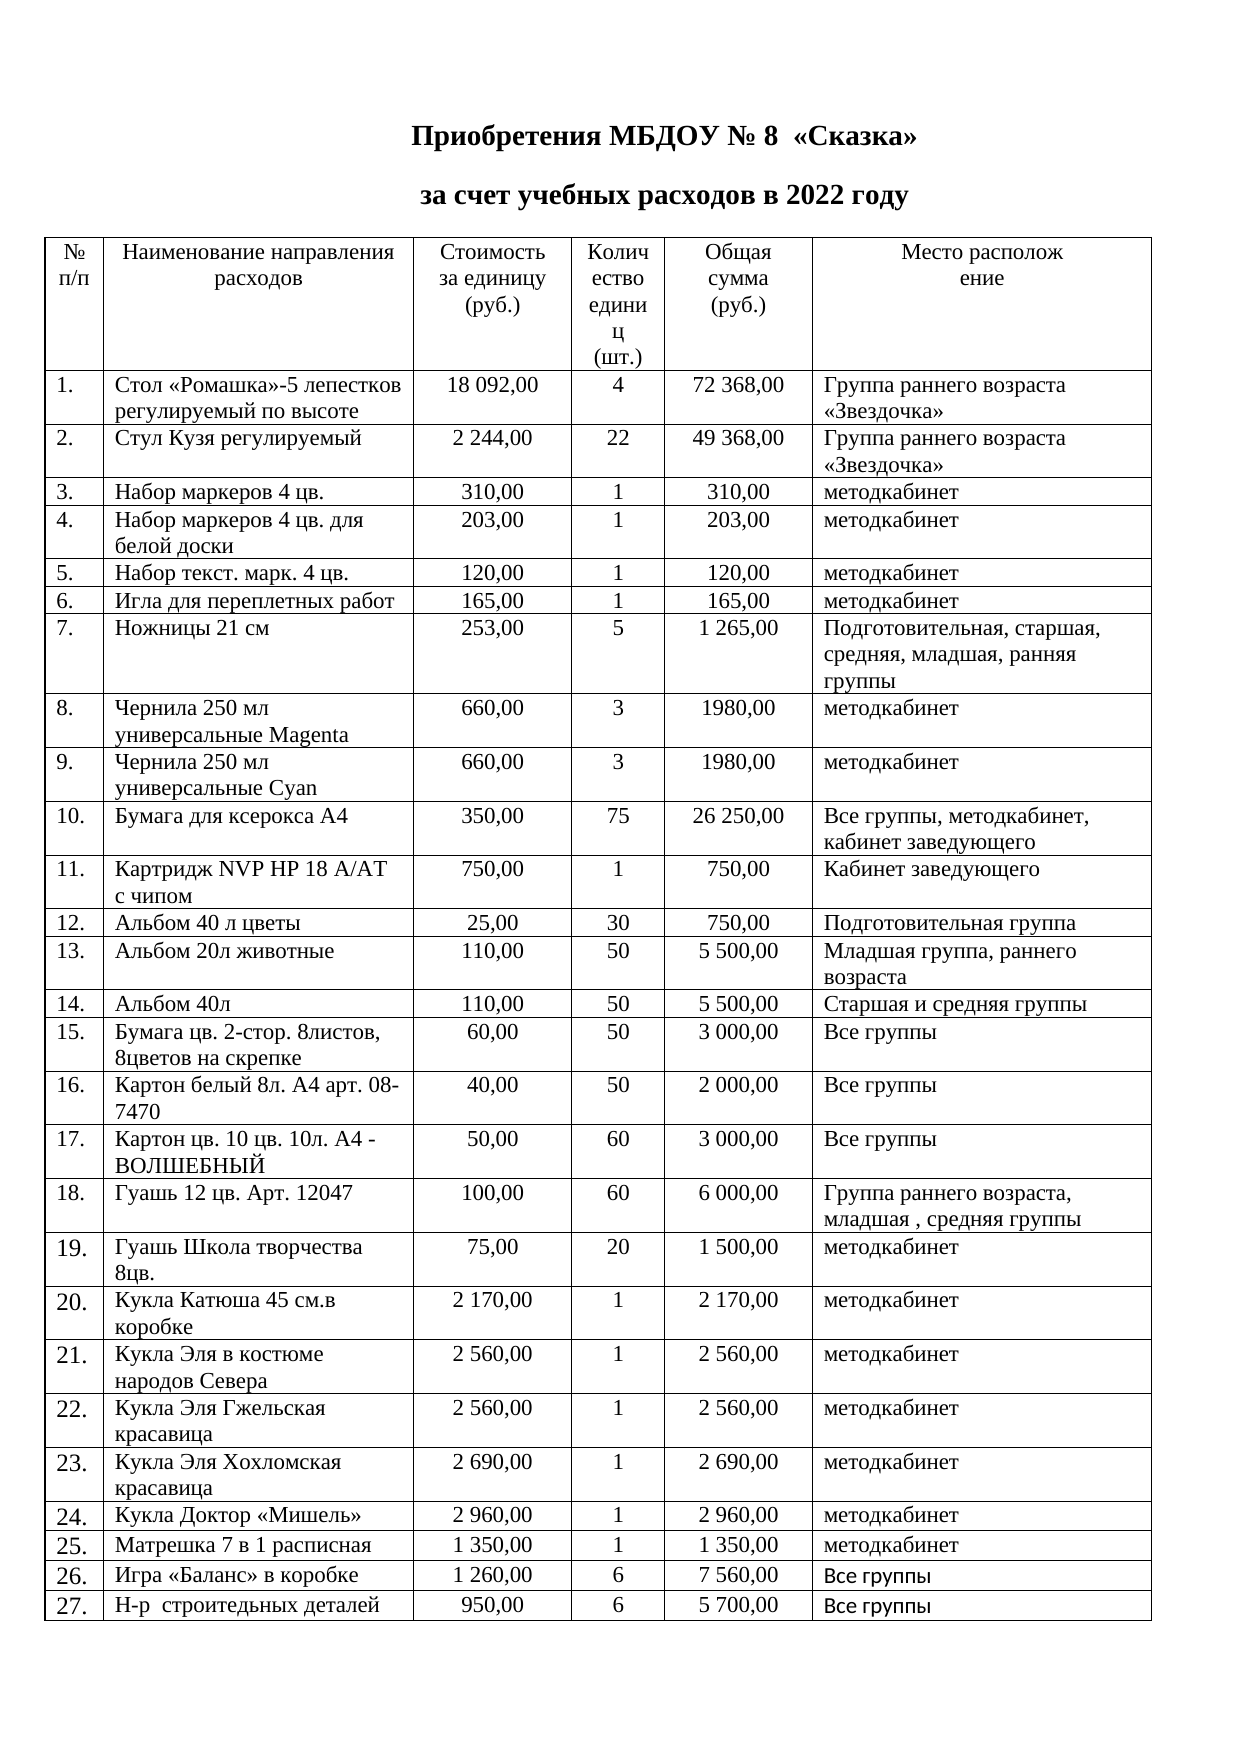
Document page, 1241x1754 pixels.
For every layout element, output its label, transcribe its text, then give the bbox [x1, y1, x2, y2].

table_cell 50 [572, 1018, 664, 1071]
table_cell 203,00 [414, 506, 571, 558]
table_cell 30 [572, 909, 664, 936]
table_cell методкабинет [813, 694, 1151, 747]
table_cell 1980,00 [665, 694, 812, 747]
table_cell Кукла Катюша 45 см.в коробке [104, 1287, 413, 1339]
table_cell 1. [46, 371, 103, 423]
table_cell 1 [572, 587, 664, 613]
table_cell 50,00 [414, 1125, 571, 1178]
table_cell 7 560,00 [665, 1561, 812, 1590]
table_cell Бумага для ксерокса А4 [104, 802, 413, 854]
table_cell 72 368,00 [665, 371, 812, 423]
table_cell 1 [572, 1531, 664, 1560]
table_cell 1 350,00 [414, 1531, 571, 1560]
table_cell 3 [572, 748, 664, 801]
table_cell 60 [572, 1125, 664, 1178]
table_cell 20. [46, 1287, 103, 1339]
table_cell 1 500,00 [665, 1233, 812, 1286]
table_cell 25,00 [414, 909, 571, 936]
table_cell Группа раннего возраста «Звездочка» [813, 371, 1151, 423]
table_cell 3. [46, 478, 103, 504]
text за счет учебных расходов в 2022 году [177, 177, 1152, 211]
table_cell 2 690,00 [665, 1448, 812, 1501]
table_cell Младшая группа, раннего возраста [813, 937, 1151, 989]
table_cell методкабинет [813, 559, 1151, 586]
table_cell Матрешка 7 в 1 расписная [104, 1531, 413, 1560]
table_cell 110,00 [414, 937, 571, 989]
table_cell Кукла Эля Хохломская красавица [104, 1448, 413, 1501]
table_cell методкабинет [813, 1233, 1151, 1286]
table_cell методкабинет [813, 1448, 1151, 1501]
table_cell 11. [46, 856, 103, 908]
table_cell 1 [572, 559, 664, 586]
table_cell Набор маркеров 4 цв. [104, 478, 413, 504]
table_cell Игла для переплетных работ [104, 587, 413, 613]
table_cell 2 960,00 [665, 1502, 812, 1530]
table_header Общая сумма (руб.) [665, 238, 812, 370]
table_cell Все группы [813, 1591, 1151, 1620]
table_cell 12. [46, 909, 103, 936]
table_cell 310,00 [414, 478, 571, 504]
table_cell 660,00 [414, 694, 571, 747]
table_cell 950,00 [414, 1591, 571, 1620]
table_cell Набор маркеров 4 цв. для белой доски [104, 506, 413, 558]
table_cell 25. [46, 1531, 103, 1560]
table_cell 3 [572, 694, 664, 747]
table_cell 24. [46, 1502, 103, 1530]
table_cell Ножницы 21 см [104, 614, 413, 693]
table_cell Картон белый 8л. А4 арт. 08-7470 [104, 1072, 413, 1124]
table_cell 26. [46, 1561, 103, 1590]
table_cell 13. [46, 937, 103, 989]
table_cell 1 260,00 [414, 1561, 571, 1590]
table_cell 750,00 [665, 909, 812, 936]
table_cell 18. [46, 1179, 103, 1232]
table_cell Картридж NVP HP 18 A/АТ с чипом [104, 856, 413, 908]
table_cell 2 960,00 [414, 1502, 571, 1530]
table_cell 1 265,00 [665, 614, 812, 693]
table_cell Чернила 250 мл универсальные Cyan [104, 748, 413, 801]
table_cell 5. [46, 559, 103, 586]
table_cell методкабинет [813, 1340, 1151, 1393]
table_cell 15. [46, 1018, 103, 1071]
table_cell 1 [572, 856, 664, 908]
table_cell 7. [46, 614, 103, 693]
table_cell 75,00 [414, 1233, 571, 1286]
table_cell 1 350,00 [665, 1531, 812, 1560]
table_cell Все группы [813, 1561, 1151, 1590]
table_cell 3 000,00 [665, 1125, 812, 1178]
table_cell 40,00 [414, 1072, 571, 1124]
table_header Наименование направления расходов [104, 238, 413, 370]
table_cell Набор текст. марк. 4 цв. [104, 559, 413, 586]
table_cell Кукла Доктор «Мишель» [104, 1502, 413, 1530]
table_cell Все группы [813, 1125, 1151, 1178]
table_cell Чернила 250 мл универсальные Magenta [104, 694, 413, 747]
table_cell 203,00 [665, 506, 812, 558]
table_cell Старшая и средняя группы [813, 990, 1151, 1017]
table_cell 21. [46, 1340, 103, 1393]
table_cell Альбом 40 л цветы [104, 909, 413, 936]
table_cell 75 [572, 802, 664, 854]
table_header Место располож ение [813, 238, 1151, 370]
table_cell Все группы, методкабинет, кабинет заведующего [813, 802, 1151, 854]
table_cell 17. [46, 1125, 103, 1178]
table_cell 350,00 [414, 802, 571, 854]
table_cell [104, 1591, 413, 1620]
table_cell методкабинет [813, 1502, 1151, 1530]
table_cell 2 170,00 [414, 1287, 571, 1339]
table_cell Альбом 40л [104, 990, 413, 1017]
table_cell Группа раннего возраста, младшая , средняя группы [813, 1179, 1151, 1232]
table_cell 120,00 [665, 559, 812, 586]
table_cell 2. [46, 425, 103, 477]
table_cell методкабинет [813, 748, 1151, 801]
table_cell 1 [572, 1394, 664, 1447]
table_cell 120,00 [414, 559, 571, 586]
table_cell 10. [46, 802, 103, 854]
table_cell 8. [46, 694, 103, 747]
table_cell Гуашь 12 цв. Арт. 12047 [104, 1179, 413, 1232]
table_cell методкабинет [813, 478, 1151, 504]
table_cell 60 [572, 1179, 664, 1232]
table_cell методкабинет [813, 506, 1151, 558]
table_cell Группа раннего возраста «Звездочка» [813, 425, 1151, 477]
table_cell 19. [46, 1233, 103, 1286]
table_cell 6 [572, 1561, 664, 1590]
table_cell 2 560,00 [414, 1340, 571, 1393]
table_cell 750,00 [665, 856, 812, 908]
table_cell методкабинет [813, 1531, 1151, 1560]
table_cell 1 [572, 478, 664, 504]
table_cell 18 092,00 [414, 371, 571, 423]
table_cell 5 700,00 [665, 1591, 812, 1620]
table_cell 6. [46, 587, 103, 613]
table_cell 49 368,00 [665, 425, 812, 477]
table_cell 1 [572, 1502, 664, 1530]
table_cell Все группы [813, 1018, 1151, 1071]
table_header Стоимость за единицу (руб.) [414, 238, 571, 370]
table_cell 165,00 [665, 587, 812, 613]
table_cell Кукла Эля в костюме народов Севера [104, 1340, 413, 1393]
table_cell Бумага цв. 2-стор. 8листов, 8цветов на скрепке [104, 1018, 413, 1071]
table_cell 1 [572, 1340, 664, 1393]
table_cell 3 000,00 [665, 1018, 812, 1071]
table_cell 2 560,00 [665, 1340, 812, 1393]
table_cell Кукла Эля Гжельская красавица [104, 1394, 413, 1447]
table_cell Кабинет заведующего [813, 856, 1151, 908]
table_cell 253,00 [414, 614, 571, 693]
table_cell 50 [572, 1072, 664, 1124]
table_cell 4 [572, 371, 664, 423]
table_cell Стол «Ромашка»-5 лепестков регулируемый по высоте [104, 371, 413, 423]
table_cell Картон цв. 10 цв. 10л. А4 - ВОЛШЕБНЫЙ [104, 1125, 413, 1178]
table_header № п/п [46, 238, 103, 370]
table_cell 27. [46, 1591, 103, 1620]
table_cell 50 [572, 990, 664, 1017]
table_cell 2 000,00 [665, 1072, 812, 1124]
table_cell 2 560,00 [414, 1394, 571, 1447]
table_cell 2 170,00 [665, 1287, 812, 1339]
table_header Количество единиц (шт.) [572, 238, 664, 370]
table_cell 9. [46, 748, 103, 801]
table_cell 14. [46, 990, 103, 1017]
table_cell 22. [46, 1394, 103, 1447]
table_cell 23. [46, 1448, 103, 1501]
table_cell Игра «Баланс» в коробке [104, 1561, 413, 1590]
table_cell 5 500,00 [665, 990, 812, 1017]
table_cell 22 [572, 425, 664, 477]
table_cell Подготовительная группа [813, 909, 1151, 936]
text Приобретения МБДОУ № 8 «Сказка» [177, 118, 1152, 152]
table_cell 1 [572, 506, 664, 558]
table_cell 50 [572, 937, 664, 989]
table_cell Подготовительная, старшая, средняя, младшая, ранняя группы [813, 614, 1151, 693]
table_cell 660,00 [414, 748, 571, 801]
table_cell 6 [572, 1591, 664, 1620]
table_cell Гуашь Школа творчества 8цв. [104, 1233, 413, 1286]
table_cell 165,00 [414, 587, 571, 613]
table_cell 310,00 [665, 478, 812, 504]
table_cell 5 500,00 [665, 937, 812, 989]
table_cell 110,00 [414, 990, 571, 1017]
table_cell методкабинет [813, 1394, 1151, 1447]
table_cell 2 690,00 [414, 1448, 571, 1501]
table_cell методкабинет [813, 587, 1151, 613]
table_cell 16. [46, 1072, 103, 1124]
table_cell 2 560,00 [665, 1394, 812, 1447]
table_cell 20 [572, 1233, 664, 1286]
table_cell Стул Кузя регулируемый [104, 425, 413, 477]
table_cell 6 000,00 [665, 1179, 812, 1232]
table_cell методкабинет [813, 1287, 1151, 1339]
table_cell 2 244,00 [414, 425, 571, 477]
table_cell Альбом 20л животные [104, 937, 413, 989]
table_cell Все группы [813, 1072, 1151, 1124]
table_cell 4. [46, 506, 103, 558]
table_cell 5 [572, 614, 664, 693]
table_cell 750,00 [414, 856, 571, 908]
table_cell 100,00 [414, 1179, 571, 1232]
table_cell 1 [572, 1448, 664, 1501]
table_cell 26 250,00 [665, 802, 812, 854]
table_cell 1980,00 [665, 748, 812, 801]
table_cell 60,00 [414, 1018, 571, 1071]
table_cell 1 [572, 1287, 664, 1339]
